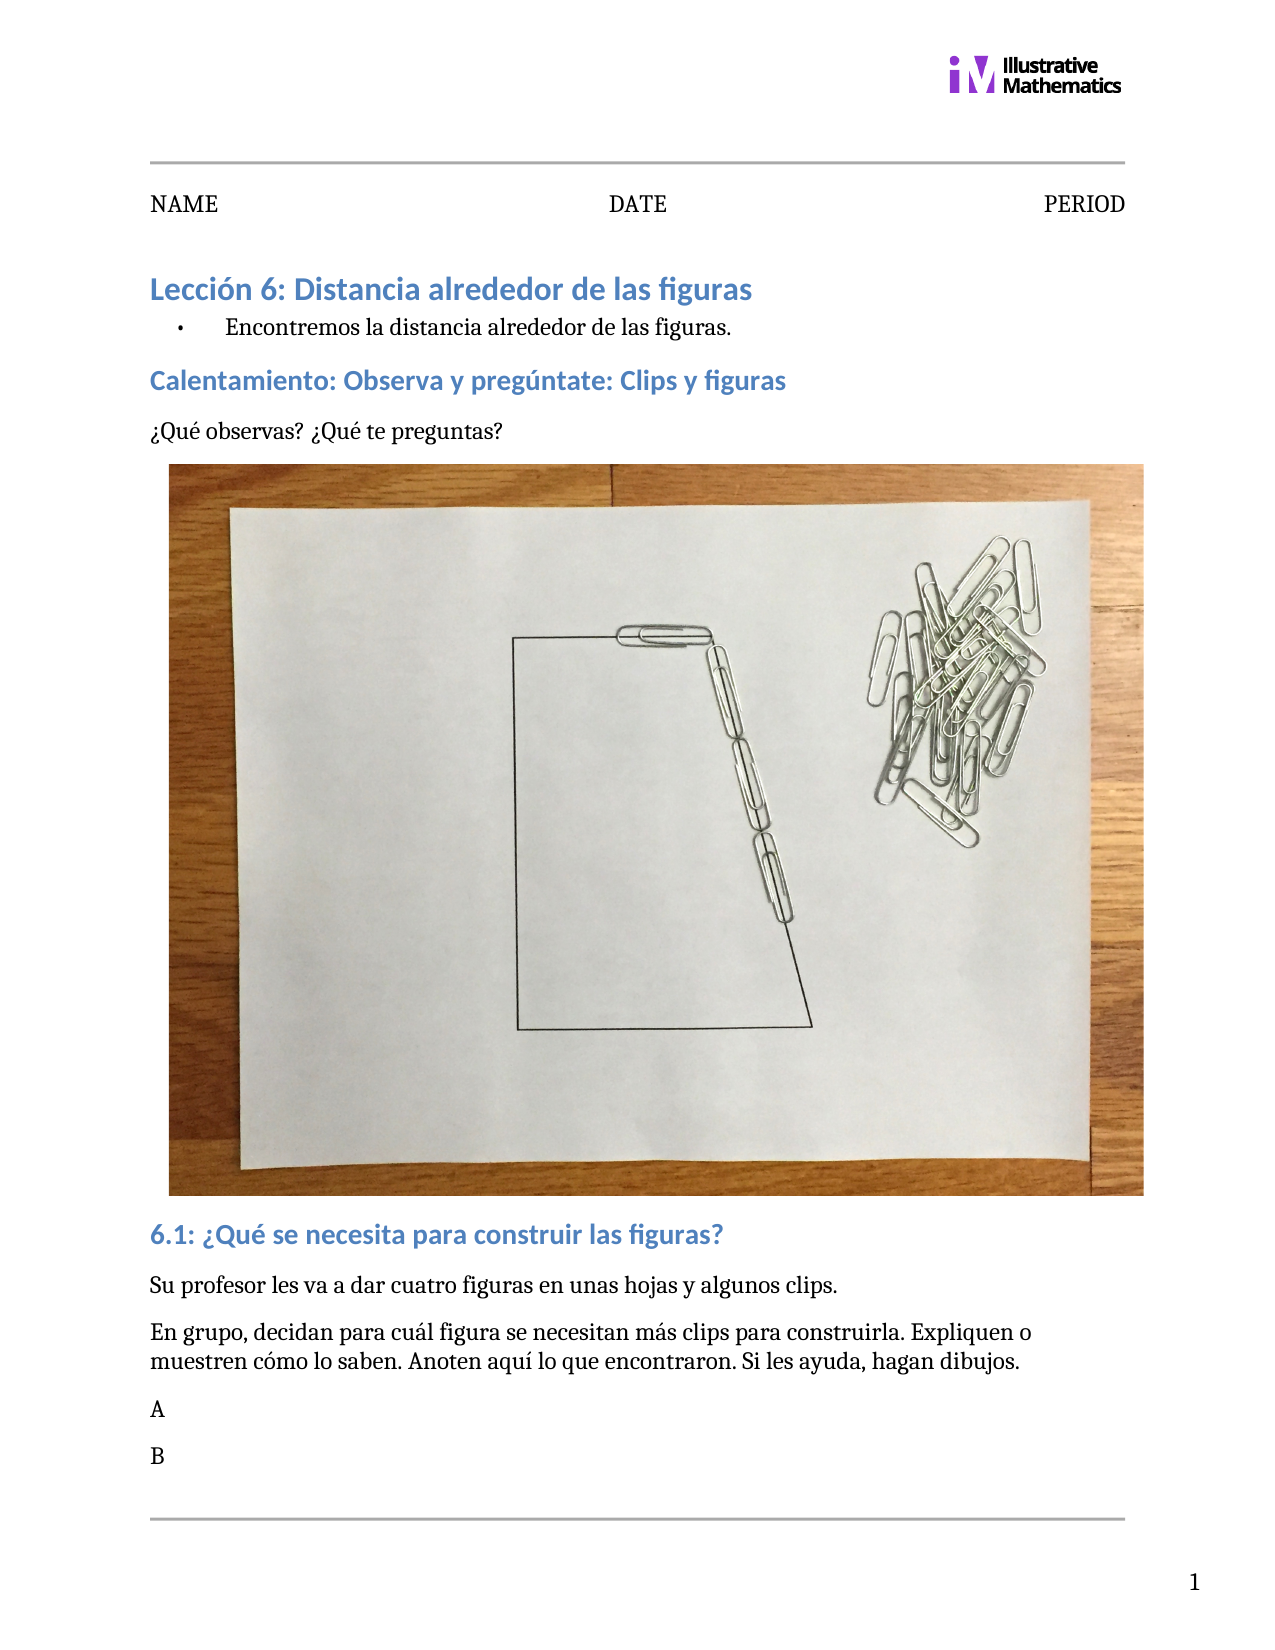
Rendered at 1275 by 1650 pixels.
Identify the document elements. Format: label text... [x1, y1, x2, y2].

list Encontremos la distancia alrededor de las figuras. [175, 313, 1125, 342]
subtitle Lección 6: Distancia alrededor de las figuras [150, 268, 1125, 309]
text A [150, 1394, 1125, 1423]
subtitle 6.1: ¿Qué se necesita para construir las figuras? [150, 1216, 1125, 1252]
text Su profesor les va a dar cuatro figuras en unas hojas y algunos clips. [150, 1271, 1125, 1299]
subtitle Calentamiento: Observa y pregúntate: Clips y figuras [150, 362, 1125, 398]
picture [168, 464, 1144, 1196]
text En grupo, decidan para cuál figura se necesitan más clips para construirla. Expliquen o muestren cómo lo saben. Anoten aquí lo que encontraron. Si les ayuda, hagan dibujos. [150, 1318, 1125, 1376]
text B [150, 1442, 1125, 1471]
picture [949, 55, 1121, 93]
text ¿Qué observas? ¿Qué te preguntas? [150, 417, 1125, 446]
